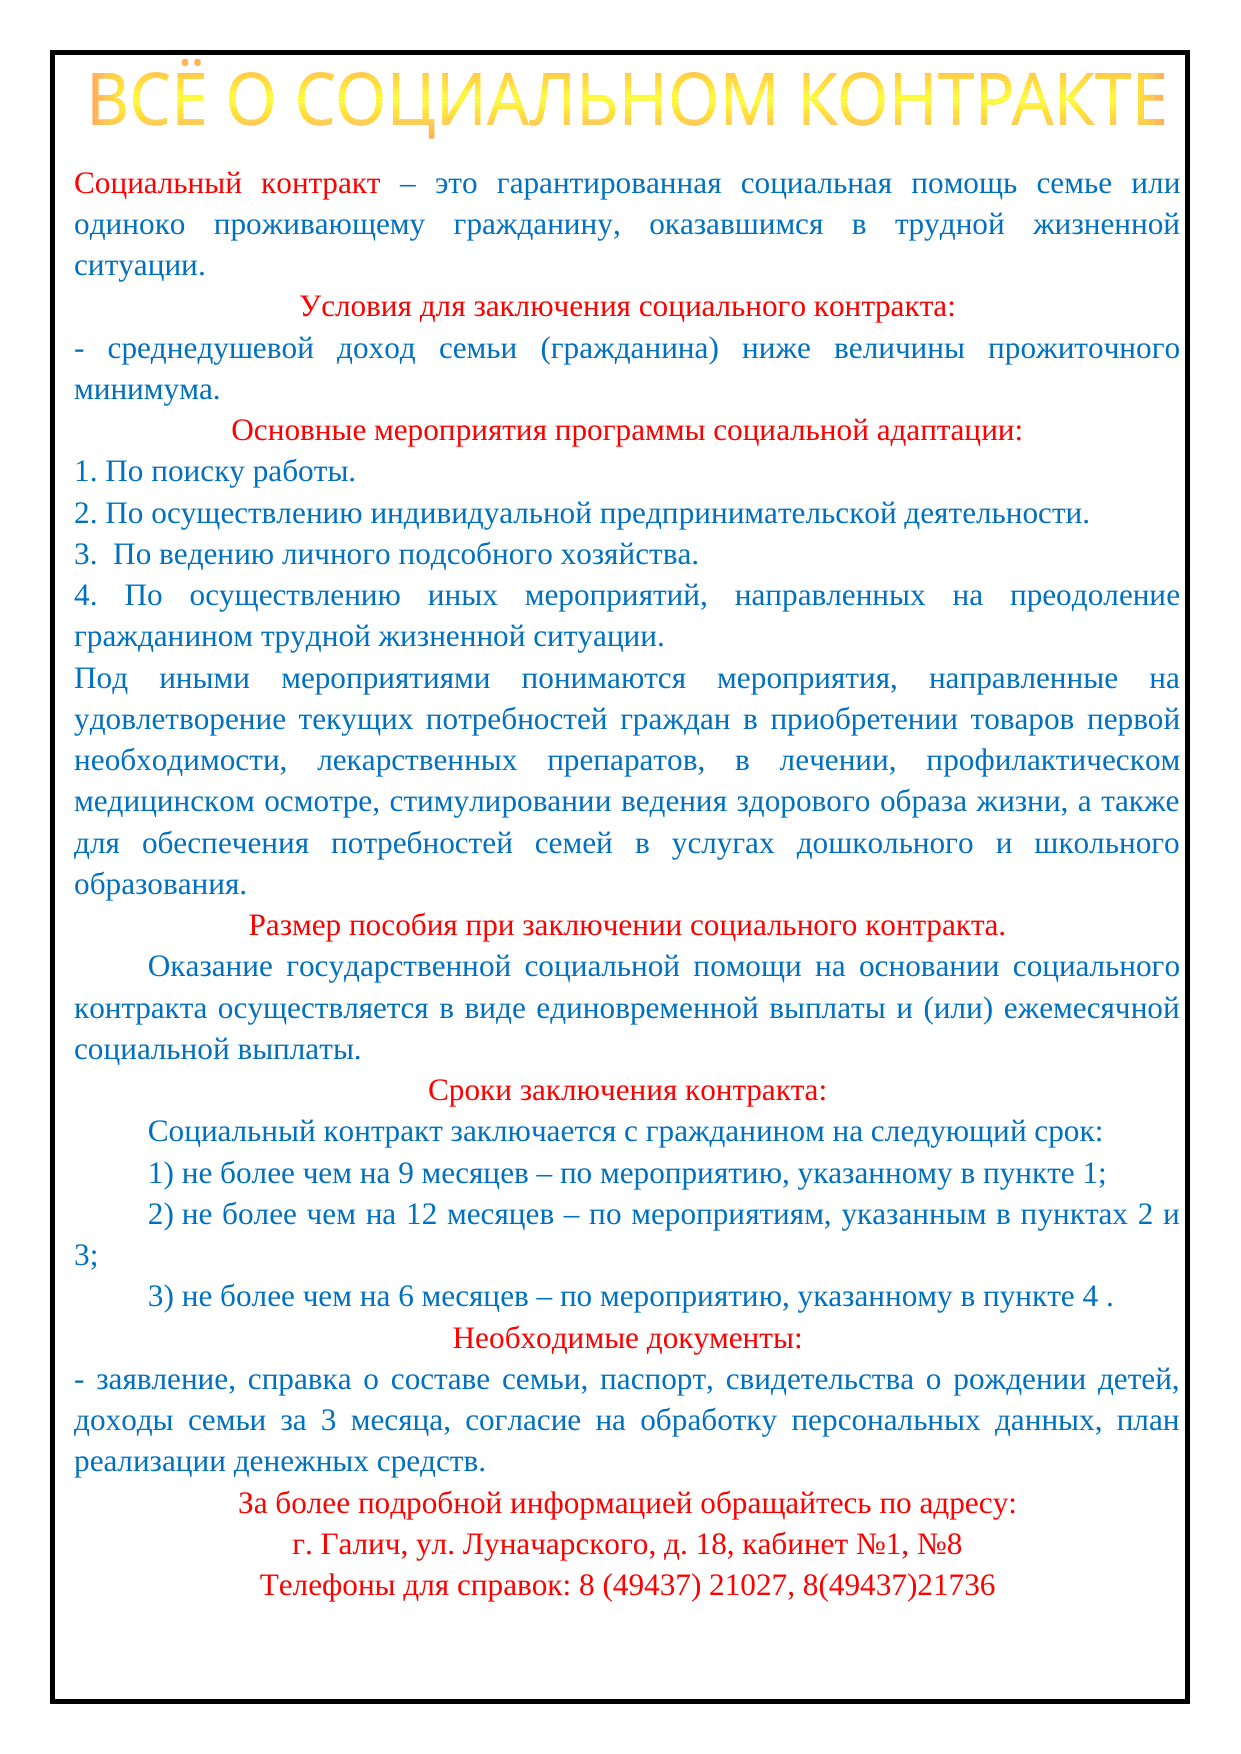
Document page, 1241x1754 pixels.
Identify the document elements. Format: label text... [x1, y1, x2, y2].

text Телефоны для справок: 8 (49437) 21027, 8(49437)21736 [74, 1566, 1181, 1602]
text Социальный контракт – это гарантированная социальная помощь семье или одиноко проживающему гражданину, оказавшимся в трудной жизненной ситуации. [74, 164, 1181, 282]
text Сроки заключения контракта: [74, 1071, 1181, 1107]
text 3. По ведению личного подсобного хозяйства. [74, 535, 1181, 571]
text 1. По поиску работы. [74, 453, 1181, 488]
text 2. По осуществлению индивидуальной предпринимательской деятельности. [74, 494, 1181, 530]
text Необходимые документы: [74, 1319, 1181, 1355]
text 2) не более чем на 12 месяцев – по мероприятиям, указанным в пунктах 2 и 3; [74, 1195, 1181, 1272]
text г. Галич, ул. Луначарского, д. 18, кабинет №1, №8 [74, 1525, 1181, 1561]
text 3) не более чем на 6 месяцев – по мероприятию, указанному в пункте 4 . [74, 1278, 1181, 1313]
text За более подробной информацией обращайтесь по адресу: [74, 1484, 1181, 1520]
text Под иными мероприятиями понимаются мероприятия, направленные на удовлетворение текущих потребностей граждан в приобретении товаров первой необходимости, лекарственных препаратов, в лечении, профилактическом медицинском осмотре, стимулировании ведения здорового образа жизни, а также для обеспечения потребностей семей в услугах дошкольного и школьного образования. [74, 659, 1181, 901]
text 1) не более чем на 9 месяцев – по мероприятию, указанному в пункте 1; [74, 1154, 1181, 1190]
text - среднедушевой доход семьи (гражданина) ниже величины прожиточного минимума. [74, 329, 1181, 406]
text - заявление, справка о составе семьи, паспорт, свидетельства о рождении детей, доходы семьи за 3 месяца, согласие на обработку персональных данных, план реализации денежных средств. [74, 1360, 1181, 1478]
text Основные мероприятия программы социальной адаптации: [74, 411, 1181, 447]
text Оказание государственной социальной помощи на основании социального контракта осуществляется в виде единовременной выплаты и (или) ежемесячной социальной выплаты. [74, 948, 1181, 1066]
text 4. По осуществлению иных мероприятий, направленных на преодоление гражданином трудной жизненной ситуации. [74, 576, 1181, 653]
text Условия для заключения социального контракта: [74, 288, 1181, 323]
text Социальный контракт заключается с гражданином на следующий срок: [74, 1113, 1181, 1148]
text Размер пособия при заключении социального контракта. [74, 906, 1181, 942]
